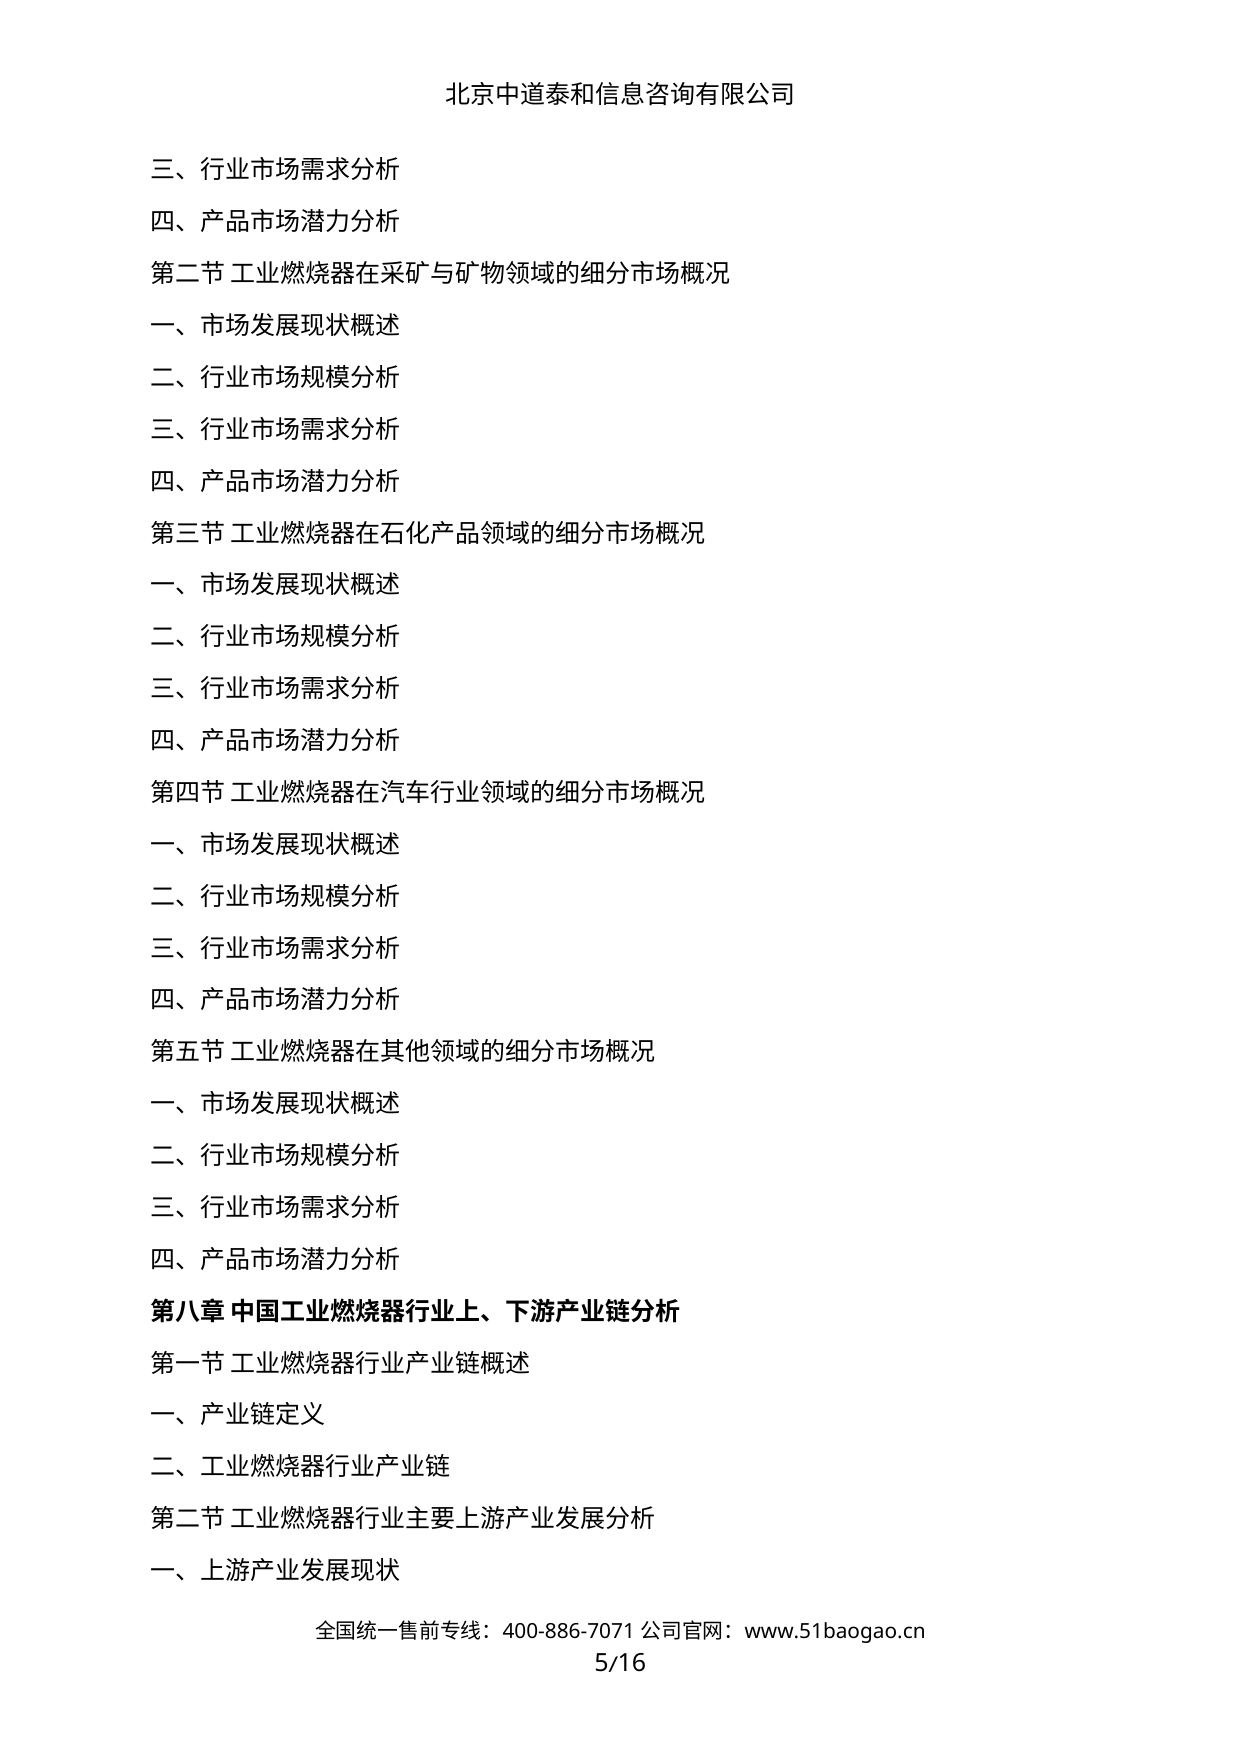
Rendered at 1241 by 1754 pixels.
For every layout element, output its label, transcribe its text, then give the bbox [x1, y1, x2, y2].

text 一、市场发展现状概述 [150, 306, 1090, 342]
text 二、行业市场规模分析 [150, 617, 1090, 653]
text 四、产品市场潜力分析 [150, 980, 1090, 1016]
text 第二节 工业燃烧器在采矿与矿物领域的细分市场概况 [150, 254, 1090, 290]
text 第三节 工业燃烧器在石化产品领域的细分市场概况 [150, 513, 1090, 549]
text 四、产品市场潜力分析 [150, 202, 1090, 238]
text 一、产业链定义 [150, 1395, 1090, 1431]
text 第五节 工业燃烧器在其他领域的细分市场概况 [150, 1032, 1090, 1068]
text 二、工业燃烧器行业产业链 [150, 1447, 1090, 1483]
text 第八章 中国工业燃烧器行业上、下游产业链分析 [150, 1291, 1090, 1327]
text 三、行业市场需求分析 [150, 409, 1090, 446]
text 二、行业市场规模分析 [150, 876, 1090, 912]
text 三、行业市场需求分析 [150, 1187, 1090, 1224]
text 三、行业市场需求分析 [150, 669, 1090, 705]
text 一、上游产业发展现状 [150, 1551, 1090, 1587]
text 一、市场发展现状概述 [150, 1084, 1090, 1120]
text 二、行业市场规模分析 [150, 357, 1090, 394]
text 四、产品市场潜力分析 [150, 461, 1090, 497]
text 一、市场发展现状概述 [150, 565, 1090, 601]
text 四、产品市场潜力分析 [150, 721, 1090, 757]
text 四、产品市场潜力分析 [150, 1239, 1090, 1276]
text 三、行业市场需求分析 [150, 150, 1090, 186]
text 二、行业市场规模分析 [150, 1136, 1090, 1172]
text 第四节 工业燃烧器在汽车行业领域的细分市场概况 [150, 772, 1090, 809]
text 第二节 工业燃烧器行业主要上游产业发展分析 [150, 1499, 1090, 1535]
text 三、行业市场需求分析 [150, 928, 1090, 964]
text 第一节 工业燃烧器行业产业链概述 [150, 1343, 1090, 1379]
text 一、市场发展现状概述 [150, 824, 1090, 861]
